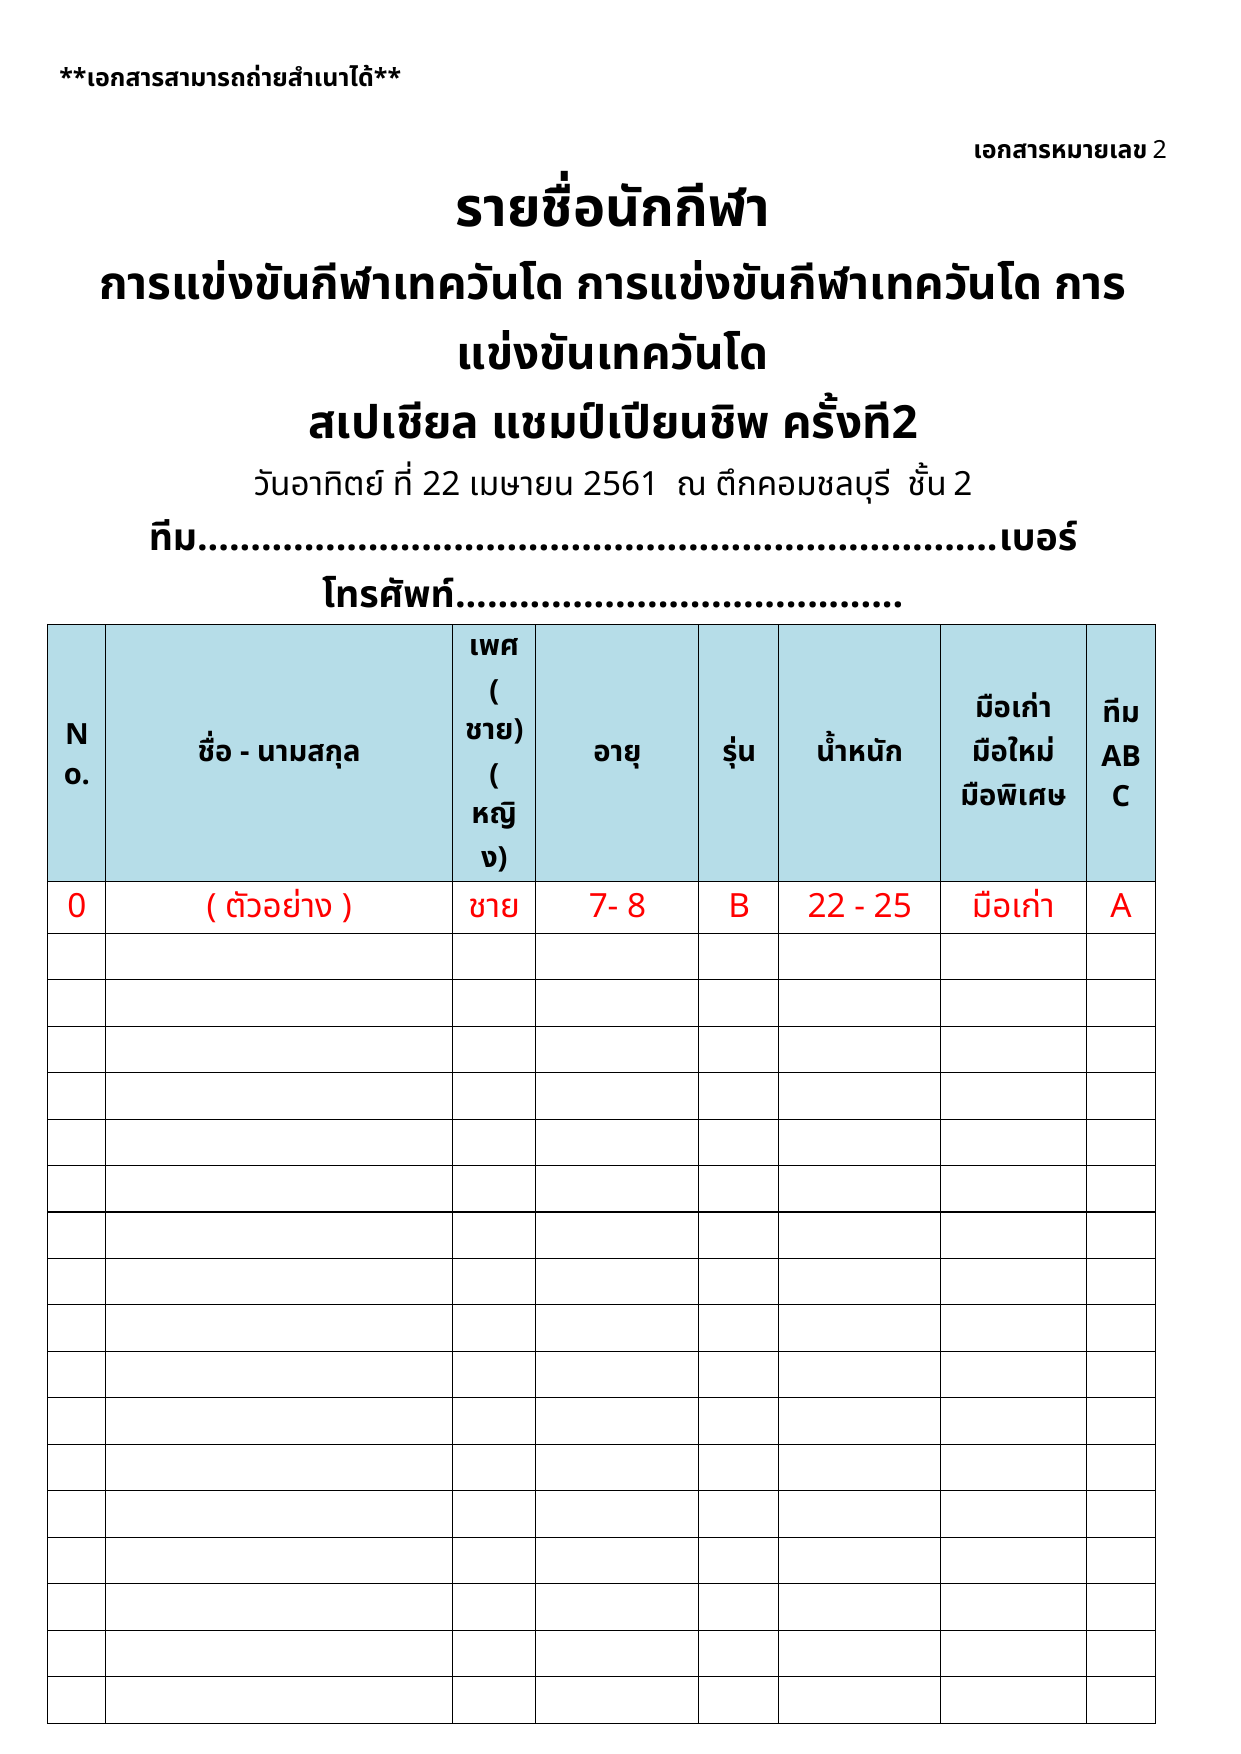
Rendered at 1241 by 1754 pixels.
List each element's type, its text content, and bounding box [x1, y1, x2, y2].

text ทีม...........................................................................เบอร์โทรศัพท์.......................................... [59, 510, 1167, 624]
table_cell [779, 1166, 940, 1211]
table_cell [48, 1073, 105, 1118]
table_cell [699, 1120, 778, 1165]
table_cell [536, 1584, 698, 1629]
table_cell [779, 1305, 940, 1351]
table_cell [106, 934, 452, 979]
table_cell [536, 1538, 698, 1583]
table_cell [106, 1398, 452, 1444]
table_cell B [699, 882, 778, 933]
table_header มือเก่า มือใหม่ มือพิเศษ [941, 625, 1086, 881]
table_cell [1087, 1445, 1155, 1490]
text วันอาทิตย์ ที่ 22 เมษายน 2561 ณ ตึกคอมชลบุรี ชั้น2 [59, 459, 1167, 510]
table_cell ชาย [453, 882, 535, 933]
table_cell [699, 1631, 778, 1676]
table_cell [699, 1445, 778, 1490]
table_cell [453, 1631, 535, 1676]
table_cell [106, 1677, 452, 1722]
table_cell [699, 980, 778, 1026]
table_cell [1087, 1120, 1155, 1165]
table_cell [1087, 1213, 1155, 1258]
table_cell [106, 1305, 452, 1351]
table_cell [48, 1120, 105, 1165]
table_cell [453, 1398, 535, 1444]
table_cell [48, 1305, 105, 1351]
table_cell [536, 1677, 698, 1722]
table_cell [1087, 1027, 1155, 1072]
table_cell [941, 1491, 1086, 1537]
table_cell ( ตัวอย่าง ) [106, 882, 452, 933]
table_cell [48, 980, 105, 1026]
table_cell [536, 1027, 698, 1072]
table_cell [699, 1538, 778, 1583]
table_cell [1087, 1491, 1155, 1537]
text การแข่งขันกีฬาเทควันโด การแข่งขันกีฬาเทควันโด การแข่งขันเทควันโด [59, 251, 1167, 390]
table_cell [779, 1491, 940, 1537]
table_cell [536, 1166, 698, 1211]
text รายชื่อนักกีฬา [59, 169, 1167, 251]
table_cell [779, 1631, 940, 1676]
table_cell [941, 1166, 1086, 1211]
table_cell [699, 1259, 778, 1304]
table_cell [106, 1584, 452, 1629]
table_cell 22 - 25 [779, 882, 940, 933]
table_cell [941, 1073, 1086, 1118]
table_cell [1087, 934, 1155, 979]
table_cell [1087, 1305, 1155, 1351]
table_cell [779, 934, 940, 979]
table_cell [779, 1259, 940, 1304]
table_cell [536, 1491, 698, 1537]
table_cell [106, 1631, 452, 1676]
table_cell [779, 1677, 940, 1722]
table_cell [779, 980, 940, 1026]
table_cell [453, 1305, 535, 1351]
table_cell [48, 1538, 105, 1583]
table_cell [699, 1305, 778, 1351]
table_cell [941, 1305, 1086, 1351]
table_cell [941, 1398, 1086, 1444]
table_cell [48, 1259, 105, 1304]
table_cell 7- 8 [536, 882, 698, 933]
table_cell [106, 1259, 452, 1304]
table_cell [48, 1352, 105, 1397]
table_cell [48, 934, 105, 979]
table_cell [453, 1538, 535, 1583]
table_header อายุ [536, 625, 698, 881]
table_cell [536, 1352, 698, 1397]
table_cell [536, 1305, 698, 1351]
table_cell [453, 1259, 535, 1304]
table_cell [106, 1491, 452, 1537]
table_cell [699, 1491, 778, 1537]
table_cell [779, 1538, 940, 1583]
table_cell [106, 1352, 452, 1397]
table_cell [48, 1677, 105, 1722]
table_cell [699, 1166, 778, 1211]
table_cell [536, 1213, 698, 1258]
table_cell [1087, 980, 1155, 1026]
table_cell [941, 1027, 1086, 1072]
table_header ทีม ABC [1087, 625, 1155, 881]
table_cell [536, 1398, 698, 1444]
table_cell [106, 980, 452, 1026]
table_cell [536, 980, 698, 1026]
table_cell [453, 1677, 535, 1722]
table_cell [106, 1027, 452, 1072]
table_cell [453, 1213, 535, 1258]
table_cell [699, 1213, 778, 1258]
table_cell [536, 1073, 698, 1118]
table_cell [536, 1120, 698, 1165]
table_cell [453, 1491, 535, 1537]
table_cell [699, 1677, 778, 1722]
table_cell [1087, 1631, 1155, 1676]
table_cell [699, 934, 778, 979]
table_cell [48, 1584, 105, 1629]
table_cell [48, 1491, 105, 1537]
table_cell [1087, 1584, 1155, 1629]
table_cell [941, 1259, 1086, 1304]
table_cell [779, 1584, 940, 1629]
table_cell [453, 980, 535, 1026]
table_cell [699, 1027, 778, 1072]
text **เอกสารสามารถถ่ายสำเนาได้** [59, 59, 1167, 97]
table_cell [453, 934, 535, 979]
table_cell [941, 1584, 1086, 1629]
table_cell [941, 934, 1086, 979]
table_cell [1087, 1352, 1155, 1397]
table_cell [699, 1352, 778, 1397]
table_cell [48, 1445, 105, 1490]
table_cell [536, 1631, 698, 1676]
table_cell [1087, 1073, 1155, 1118]
table_cell [699, 1584, 778, 1629]
table_header เพศ (ชาย) (หญิง) [453, 625, 535, 881]
table_cell [106, 1120, 452, 1165]
table_cell [1087, 1677, 1155, 1722]
table_cell [941, 1445, 1086, 1490]
table_cell [453, 1166, 535, 1211]
table_cell [1087, 1398, 1155, 1444]
table_cell [48, 1398, 105, 1444]
table_header No. [48, 625, 105, 881]
table_cell [48, 1027, 105, 1072]
table_cell [1087, 1166, 1155, 1211]
table_cell [48, 1213, 105, 1258]
table_cell A [1087, 882, 1155, 933]
table_cell [106, 1445, 452, 1490]
table_header รุ่น [699, 625, 778, 881]
table_cell [106, 1073, 452, 1118]
table_cell [699, 1398, 778, 1444]
table_cell [941, 1677, 1086, 1722]
table_header ชื่อ - นามสกุล [106, 625, 452, 881]
table_cell 0 [48, 882, 105, 933]
table_cell [106, 1166, 452, 1211]
table_cell มือเก่า [941, 882, 1086, 933]
table_cell [699, 1073, 778, 1118]
table_cell [536, 934, 698, 979]
table_cell [453, 1352, 535, 1397]
table_cell [536, 1259, 698, 1304]
table_cell [779, 1398, 940, 1444]
table_cell [453, 1073, 535, 1118]
table_cell [779, 1073, 940, 1118]
table_cell [536, 1445, 698, 1490]
table_cell [941, 1120, 1086, 1165]
table_cell [941, 1538, 1086, 1583]
table_cell [106, 1538, 452, 1583]
text สเปเชียล แชมป์เปียนชิพ ครั้งที2 [59, 390, 1167, 459]
table_cell [941, 1631, 1086, 1676]
table_cell [779, 1120, 940, 1165]
table_header น้ำหนัก [779, 625, 940, 881]
table_cell [779, 1213, 940, 1258]
table_cell [106, 1213, 452, 1258]
table_cell [1087, 1538, 1155, 1583]
table_cell [779, 1352, 940, 1397]
text เอกสารหมายเลข2 [59, 131, 1167, 169]
table_cell [779, 1445, 940, 1490]
table_cell [453, 1120, 535, 1165]
table_cell [941, 1352, 1086, 1397]
table_cell [941, 980, 1086, 1026]
table_cell [48, 1631, 105, 1676]
table_cell [453, 1584, 535, 1629]
table_cell [1087, 1259, 1155, 1304]
table_cell [453, 1445, 535, 1490]
table_cell [941, 1213, 1086, 1258]
table_cell [779, 1027, 940, 1072]
table_cell [48, 1166, 105, 1211]
table_cell [453, 1027, 535, 1072]
